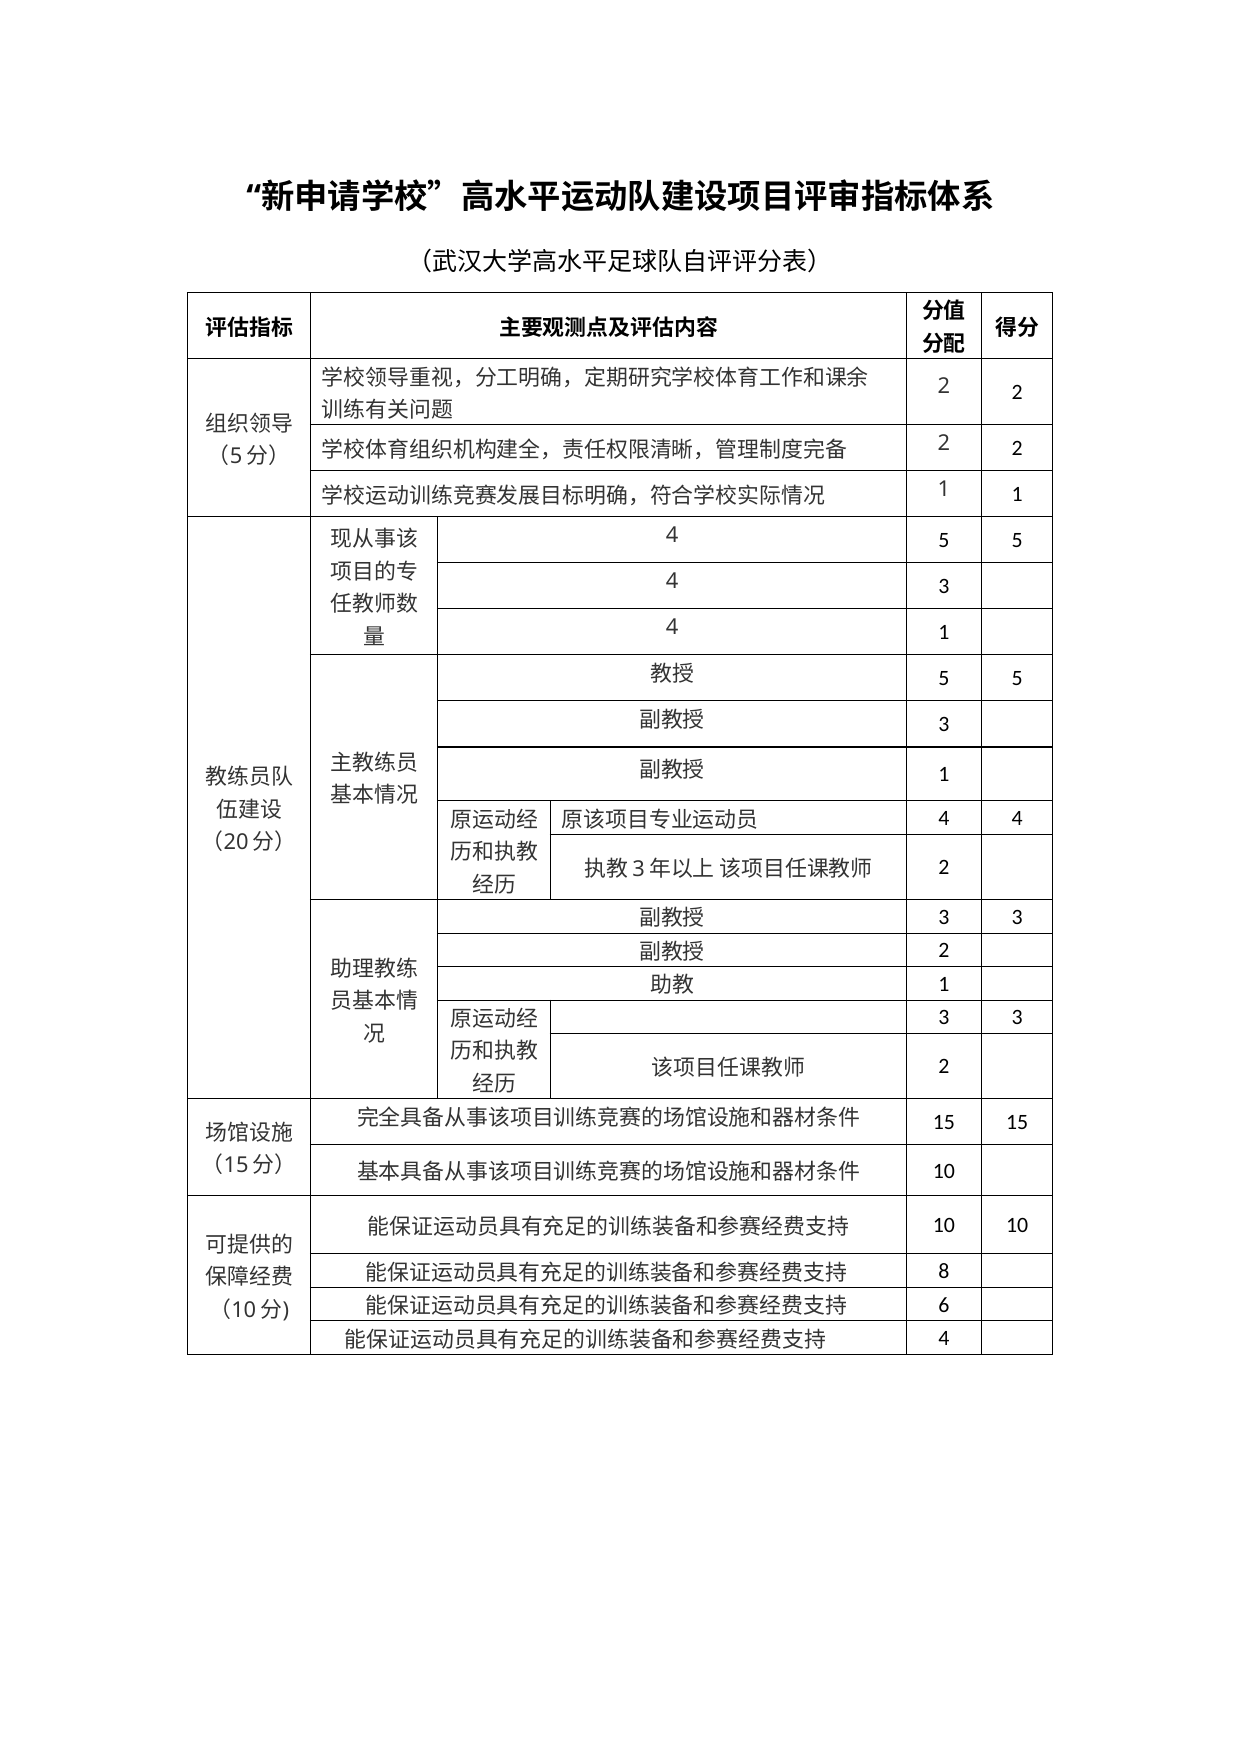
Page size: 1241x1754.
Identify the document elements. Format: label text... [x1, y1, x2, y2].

table_cell 4 [438, 609, 906, 654]
table_cell 能保证运动员具有充足的训练装备和参赛经费支持 [311, 1196, 906, 1253]
table_cell 能保证运动员具有充足的训练装备和参赛经费支持 [311, 1321, 906, 1354]
table_cell 主教练员 基本情况 [311, 655, 437, 899]
table_cell 教练员队 伍建设 （20分） [188, 517, 310, 1098]
table_cell 教授 [438, 655, 906, 700]
table_cell 3 [907, 1001, 981, 1033]
table_header 评估指标 [188, 293, 310, 358]
table_cell 2 [907, 359, 981, 424]
text “新申请学校”高水平运动队建设项目评审指标体系 [187, 162, 1053, 227]
table_cell 3 [907, 563, 981, 608]
table_cell 能保证运动员具有充足的训练装备和参赛经费支持 [311, 1254, 906, 1287]
table_cell 4 [982, 801, 1052, 834]
table_cell 10 [907, 1145, 981, 1195]
table_cell 副教授 [438, 900, 906, 932]
table_cell [982, 835, 1052, 899]
table_cell 执教3年以上 该项目任课教师 [551, 835, 906, 899]
table_cell 3 [982, 1001, 1052, 1033]
table_cell 2 [907, 835, 981, 899]
table_cell 3 [907, 701, 981, 746]
table_cell 1 [907, 748, 981, 800]
table_cell 1 [982, 471, 1052, 516]
table_cell [982, 967, 1052, 999]
table_cell 该项目任课教师 [551, 1034, 906, 1098]
table_cell [551, 1001, 906, 1033]
table_cell [982, 701, 1052, 746]
table_cell 15 [982, 1099, 1052, 1144]
table_cell [982, 1288, 1052, 1320]
table_cell 助教 [438, 967, 906, 999]
table_cell [982, 1034, 1052, 1098]
table_header 分值 分配 [907, 293, 981, 358]
table_cell 4 [907, 801, 981, 834]
table_cell [982, 748, 1052, 800]
table_cell 5 [982, 655, 1052, 700]
table_cell 副教授 [438, 934, 906, 966]
table_cell 2 [907, 934, 981, 966]
table_cell [982, 1145, 1052, 1195]
table_cell 学校运动训练竞赛发展目标明确，符合学校实际情况 [311, 471, 906, 516]
table_cell 基本具备从事该项目训练竞赛的场馆设施和器材条件 [311, 1145, 906, 1195]
table_cell 5 [907, 655, 981, 700]
table_cell 5 [907, 517, 981, 562]
table_cell [982, 609, 1052, 654]
table_cell 5 [982, 517, 1052, 562]
table_cell 2 [907, 425, 981, 470]
table_cell 10 [907, 1196, 981, 1253]
table_cell 2 [982, 425, 1052, 470]
table_cell [982, 563, 1052, 608]
table_cell 可提供的保障经费（10分) [188, 1196, 310, 1354]
table_cell 助理教练员基本情况 [311, 900, 437, 1098]
table_cell 3 [907, 900, 981, 932]
table_cell 4 [438, 563, 906, 608]
table_cell 6 [907, 1288, 981, 1320]
table_cell 完全具备从事该项目训练竞赛的场馆设施和器材条件 [311, 1099, 906, 1144]
table_cell 4 [907, 1321, 981, 1354]
table_header 得分 [982, 293, 1052, 358]
table_cell 原该项目专业运动员 [551, 801, 906, 834]
table_cell 10 [982, 1196, 1052, 1253]
table_cell 4 [438, 517, 906, 562]
table_cell 学校体育组织机构建全，责任权限清晰，管理制度完备 [311, 425, 906, 470]
table_cell 学校领导重视，分工明确，定期研究学校体育工作和课余 训练有关问题 [311, 359, 906, 424]
table_cell [982, 1321, 1052, 1354]
table_cell [982, 1254, 1052, 1287]
text （武汉大学高水平足球队自评评分表） [187, 227, 1053, 292]
table_cell 能保证运动员具有充足的训练装备和参赛经费支持 [311, 1288, 906, 1320]
table_cell [982, 934, 1052, 966]
table_cell 1 [907, 967, 981, 999]
table_cell 2 [982, 359, 1052, 424]
table_cell 3 [982, 900, 1052, 932]
table_cell 8 [907, 1254, 981, 1287]
table_cell 组织领导 （5分） [188, 359, 310, 516]
table_header 主要观测点及评估内容 [311, 293, 906, 358]
table_cell 场馆设施（15分） [188, 1099, 310, 1195]
table_cell 2 [907, 1034, 981, 1098]
table_cell 原运动经历和执教经历 [438, 801, 550, 899]
table_cell 1 [907, 471, 981, 516]
table_cell 现从事该 项目的专 任教师数量 [311, 517, 437, 654]
table_cell 原运动经历和执教经历 [438, 1001, 550, 1098]
table_cell 副教授 [438, 701, 906, 746]
table_cell 15 [907, 1099, 981, 1144]
table_cell 1 [907, 609, 981, 654]
table_cell 副教授 [438, 748, 906, 800]
